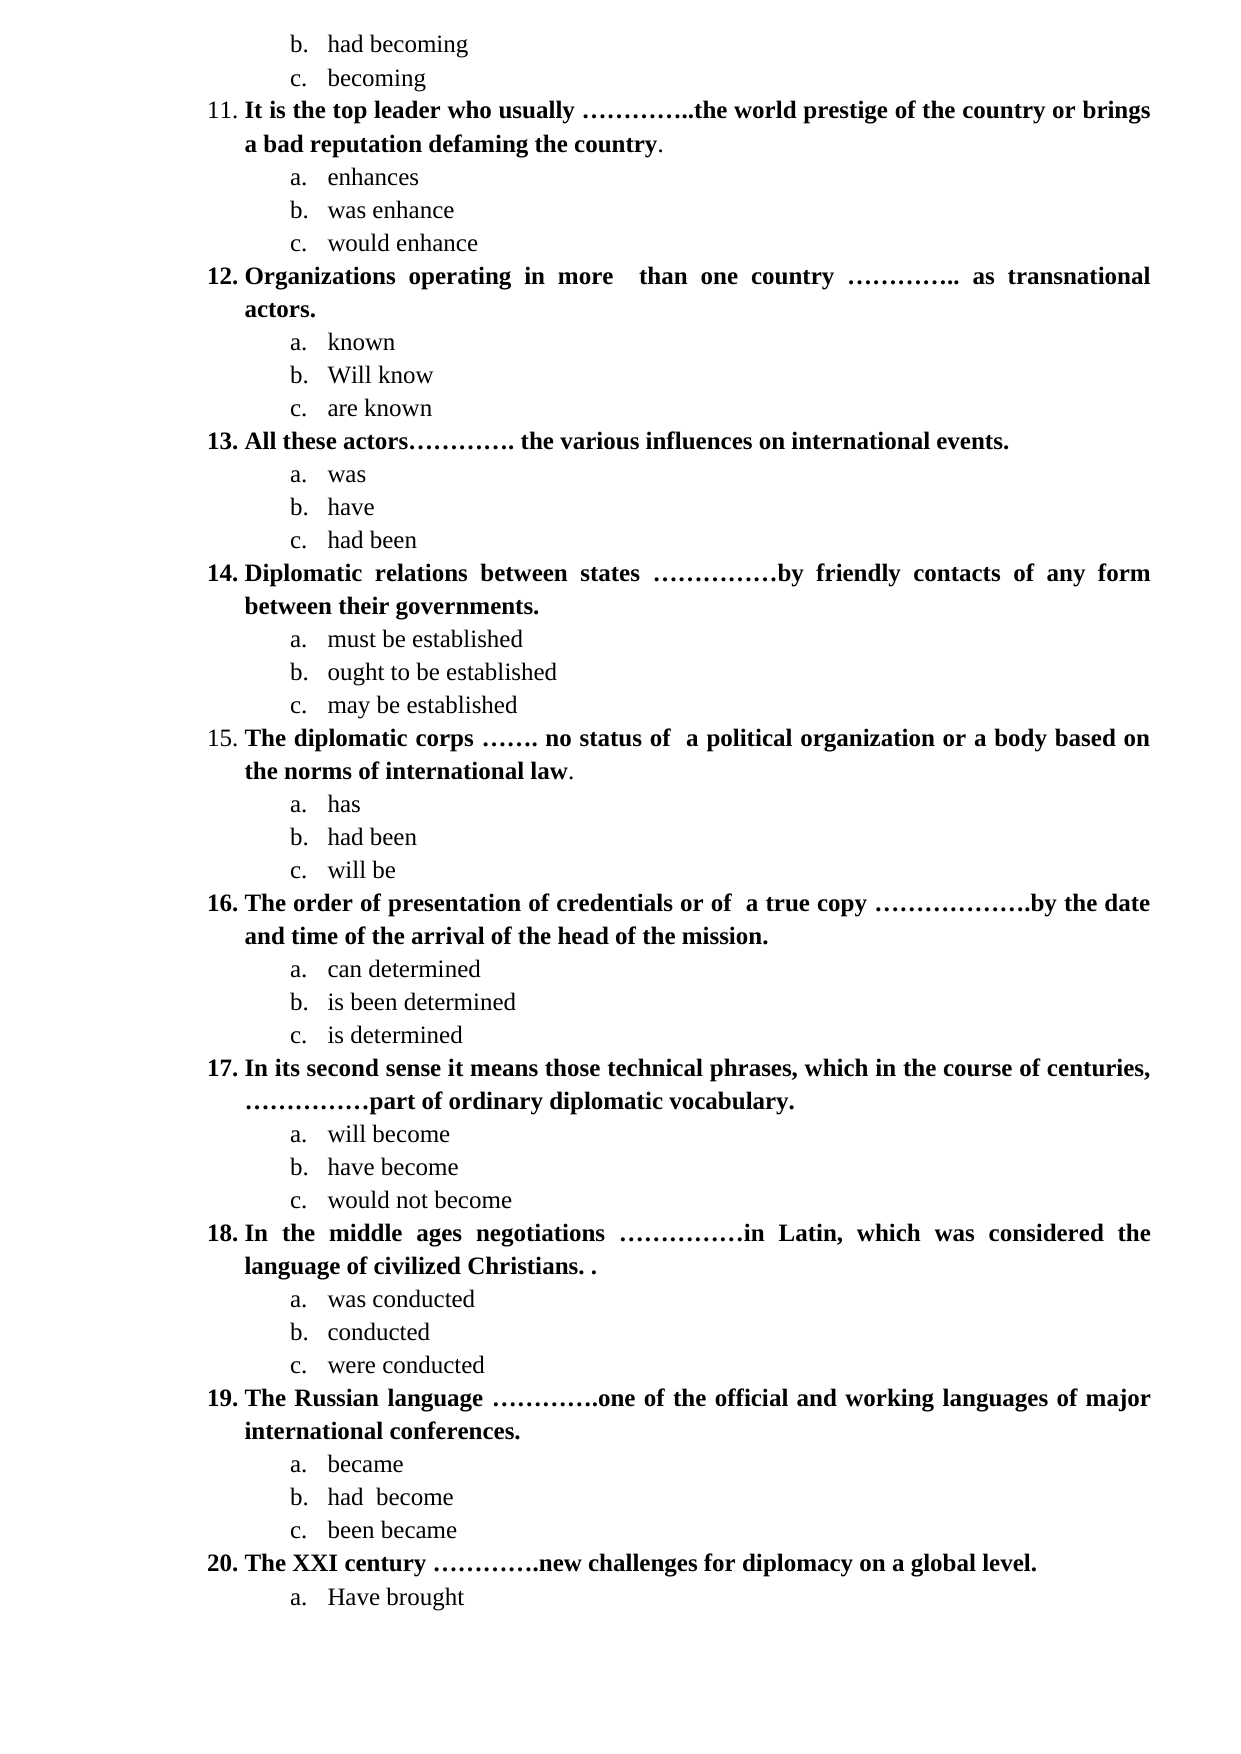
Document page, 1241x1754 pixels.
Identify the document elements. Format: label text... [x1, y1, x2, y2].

list In its second sense it means those technical phrases, which in the course of centuries, ……………part of ordinary diplomatic vocabulary. [207, 1053, 1152, 1115]
list has [290, 789, 1152, 818]
list would enhance [290, 228, 1152, 256]
list The XXI century ………….new challenges for diplomacy on a global level. [207, 1548, 1152, 1577]
list became [290, 1449, 1152, 1478]
list was conducted [290, 1284, 1152, 1313]
list will become [290, 1119, 1152, 1148]
list The order of presentation of credentials or of a true copy ……………….by the date and time of the arrival of the head of the mission. [207, 888, 1152, 950]
list will be [290, 855, 1152, 884]
list can determined [290, 954, 1152, 983]
list known [290, 327, 1152, 356]
list are known [290, 393, 1152, 422]
list enhances [290, 162, 1152, 190]
list had become [290, 1482, 1152, 1511]
list In the middle ages negotiations ……………in Latin, which was considered the language of civilized Christians. . [207, 1218, 1152, 1280]
list would not become [290, 1185, 1152, 1214]
list been became [290, 1516, 1152, 1544]
list All these actors…………. the various influences on international events. [207, 426, 1152, 454]
list Diplomatic relations between states ……………by friendly contacts of any form between their governments. [207, 558, 1152, 620]
list ought to be established [290, 657, 1152, 686]
list were conducted [290, 1350, 1152, 1379]
list It is the top leader who usually …………..the world prestige of the country or brings a bad reputation defaming the country. [207, 96, 1152, 157]
list conducted [290, 1317, 1152, 1346]
list had becoming [290, 29, 1152, 58]
list is been determined [290, 987, 1152, 1016]
list The diplomatic corps ……. no status of a political organization or a body based on the norms of international law. [207, 723, 1152, 785]
list may be established [290, 690, 1152, 719]
list have [290, 492, 1152, 521]
list was [290, 459, 1152, 488]
list is determined [290, 1020, 1152, 1049]
list must be established [290, 624, 1152, 653]
list The Russian language ………….one of the official and working languages of major international conferences. [207, 1383, 1152, 1445]
list was enhance [290, 195, 1152, 223]
list Have brought [290, 1582, 1152, 1610]
list Organizations operating in more than one country ………….. as transnational actors. [207, 261, 1152, 322]
list Will know [290, 360, 1152, 388]
list had been [290, 822, 1152, 851]
list have become [290, 1152, 1152, 1181]
list becoming [290, 63, 1152, 91]
list had been [290, 525, 1152, 554]
